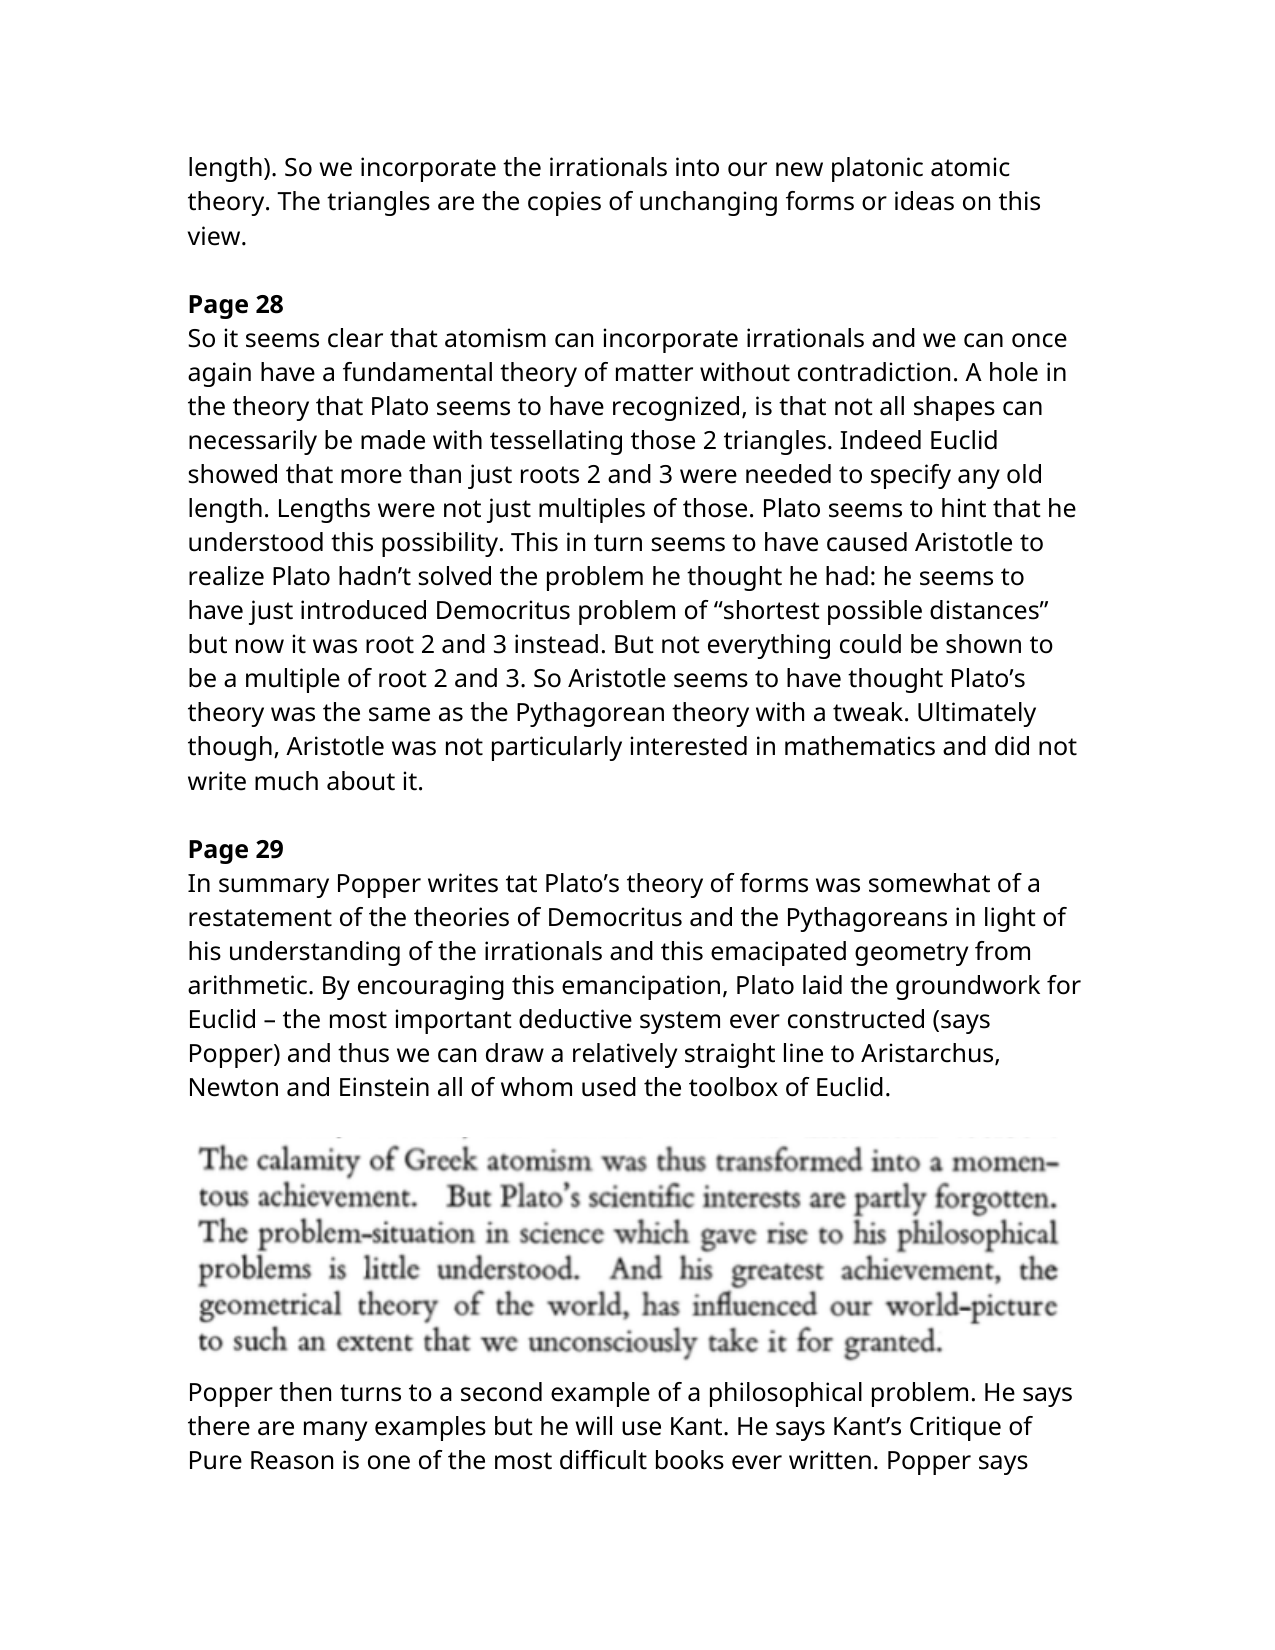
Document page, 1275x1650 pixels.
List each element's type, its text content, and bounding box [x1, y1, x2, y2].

text So it seems clear that atomism can incorporate irrationals and we can once again have a fundamental theory of matter without contradiction. A hole in the theory that Plato seems to have recognized, is that not all shapes can necessarily be made with tessellating those 2 triangles. Indeed Euclid showed that more than just roots 2 and 3 were needed to specify any old length. Lengths were not just multiples of those. Plato seems to hint that he understood this possibility. This in turn seems to have caused Aristotle to realize Plato hadn’t solved the problem he thought he had: he seems to have just introduced Democritus problem of “shortest possible distances” but now it was root 2 and 3 instead. But not everything could be shown to be a multiple of root 2 and 3. So Aristotle seems to have thought Plato’s theory was the same as the Pythagorean theory with a tweak. Ultimately though, Aristotle was not particularly interested in mathematics and did not write much about it. [187, 320, 1087, 797]
text Page 29 [187, 831, 1087, 865]
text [187, 150, 1087, 252]
text Page 28 [187, 286, 1087, 320]
text In summary Popper writes tat Plato’s theory of forms was somewhat of a restatement of the theories of Democritus and the Pythagoreans in light of his understanding of the irrationals and this emacipated geometry from arithmetic. By encouraging this emancipation, Plato laid the groundwork for Euclid – the most important deductive system ever constructed (says Popper) and thus we can draw a relatively straight line to Aristarchus, Newton and Einstein all of whom used the toolbox of Euclid. [187, 865, 1087, 1104]
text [187, 1375, 1087, 1477]
picture [187, 1137, 1088, 1375]
